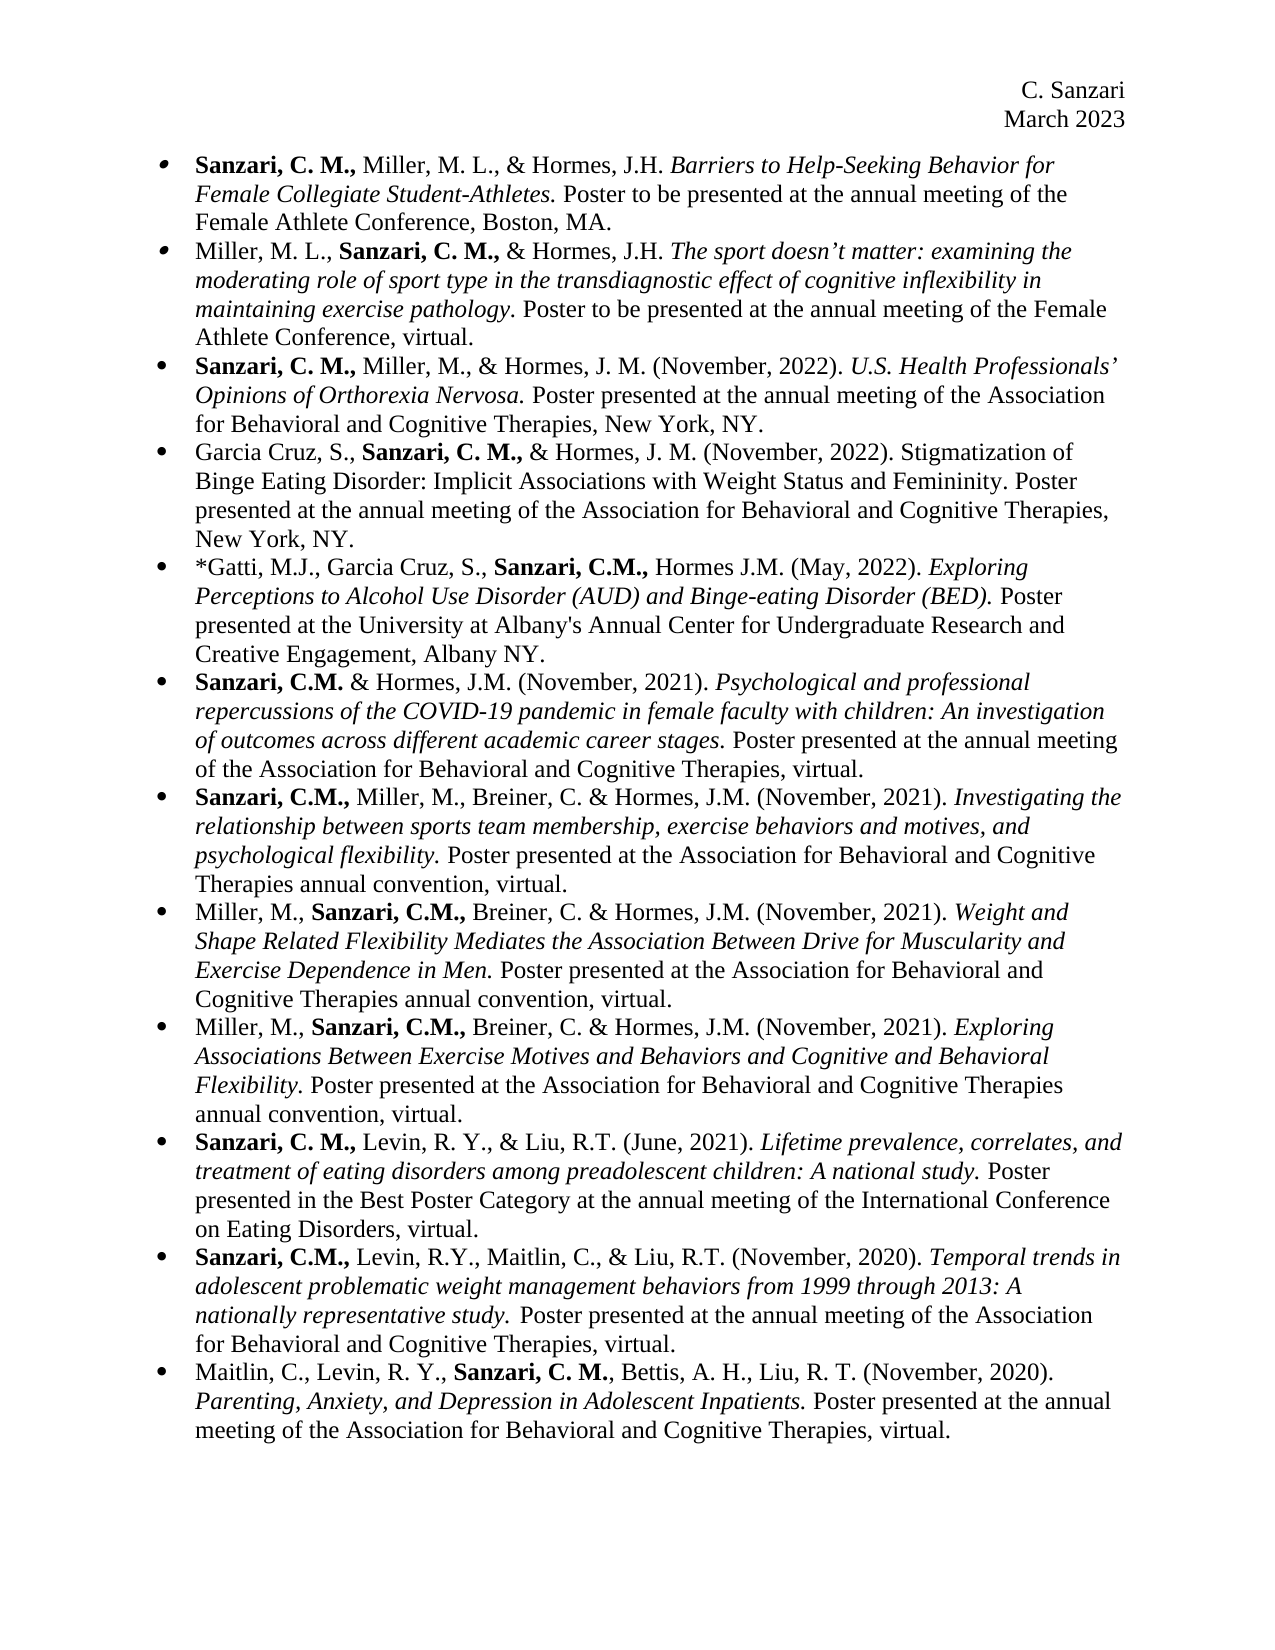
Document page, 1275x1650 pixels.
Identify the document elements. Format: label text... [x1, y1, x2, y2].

list Sanzari, C. M., Miller, M. L., & Hormes, J.H. Barriers to Help-Seeking Behavior for Female Collegiate Student-Athletes. Poster to be presented at the annual meeting of the Female Athlete Conference, Boston, MA. [157, 150, 1125, 236]
list Sanzari, C.M., Miller, M., Breiner, C. & Hormes, J.M. (November, 2021). Investigating the relationship between sports team membership, exercise behaviors and motives, and psychological flexibility. Poster presented at the Association for Behavioral and Cognitive Therapies annual convention, virtual. [157, 782, 1125, 897]
list Sanzari, C.M., Levin, R.Y., Maitlin, C., & Liu, R.T. (November, 2020). Temporal trends in adolescent problematic weight management behaviors from 1999 through 2013: A nationally representative study. Poster presented at the annual meeting of the Association for Behavioral and Cognitive Therapies, virtual. [157, 1242, 1125, 1357]
list Sanzari, C. M., Miller, M., & Hormes, J. M. (November, 2022). U.S. Health Professionals’ Opinions of Orthorexia Nervosa. Poster presented at the annual meeting of the Association for Behavioral and Cognitive Therapies, New York, NY. [157, 351, 1125, 437]
list Sanzari, C.M. & Hormes, J.M. (November, 2021). Psychological and professional repercussions of the COVID-19 pandemic in female faculty with children: An investigation of outcomes across different academic career stages. Poster presented at the annual meeting of the Association for Behavioral and Cognitive Therapies, virtual. [157, 667, 1125, 782]
list *Gatti, M.J., Garcia Cruz, S., Sanzari, C.M., Hormes J.M. (May, 2022). Exploring Perceptions to Alcohol Use Disorder (AUD) and Binge-eating Disorder (BED). Poster presented at the University at Albany's Annual Center for Undergraduate Research and Creative Engagement, Albany NY. [157, 552, 1125, 667]
list Miller, M. L., Sanzari, C. M., & Hormes, J.H. The sport doesn’t matter: examining the moderating role of sport type in the transdiagnostic effect of cognitive inflexibility in maintaining exercise pathology. Poster to be presented at the annual meeting of the Female Athlete Conference, virtual. [157, 236, 1125, 351]
list Sanzari, C. M., Levin, R. Y., & Liu, R.T. (June, 2021). Lifetime prevalence, correlates, and treatment of eating disorders among preadolescent children: A national study. Poster presented in the Best Poster Category at the annual meeting of the International Conference on Eating Disorders, virtual. [157, 1127, 1125, 1242]
list Garcia Cruz, S., Sanzari, C. M., & Hormes, J. M. (November, 2022). Stigmatization of Binge Eating Disorder: Implicit Associations with Weight Status and Femininity. Poster presented at the annual meeting of the Association for Behavioral and Cognitive Therapies, New York, NY. [157, 437, 1125, 552]
list Miller, M., Sanzari, C.M., Breiner, C. & Hormes, J.M. (November, 2021). Exploring Associations Between Exercise Motives and Behaviors and Cognitive and Behavioral Flexibility. Poster presented at the Association for Behavioral and Cognitive Therapies annual convention, virtual. [157, 1012, 1125, 1127]
list Maitlin, C., Levin, R. Y., Sanzari, C. M., Bettis, A. H., Liu, R. T. (November, 2020). Parenting, Anxiety, and Depression in Adolescent Inpatients. Poster presented at the annual meeting of the Association for Behavioral and Cognitive Therapies, virtual. [157, 1357, 1125, 1444]
list Miller, M., Sanzari, C.M., Breiner, C. & Hormes, J.M. (November, 2021). Weight and Shape Related Flexibility Mediates the Association Between Drive for Muscularity and Exercise Dependence in Men. Poster presented at the Association for Behavioral and Cognitive Therapies annual convention, virtual. [157, 897, 1125, 1012]
